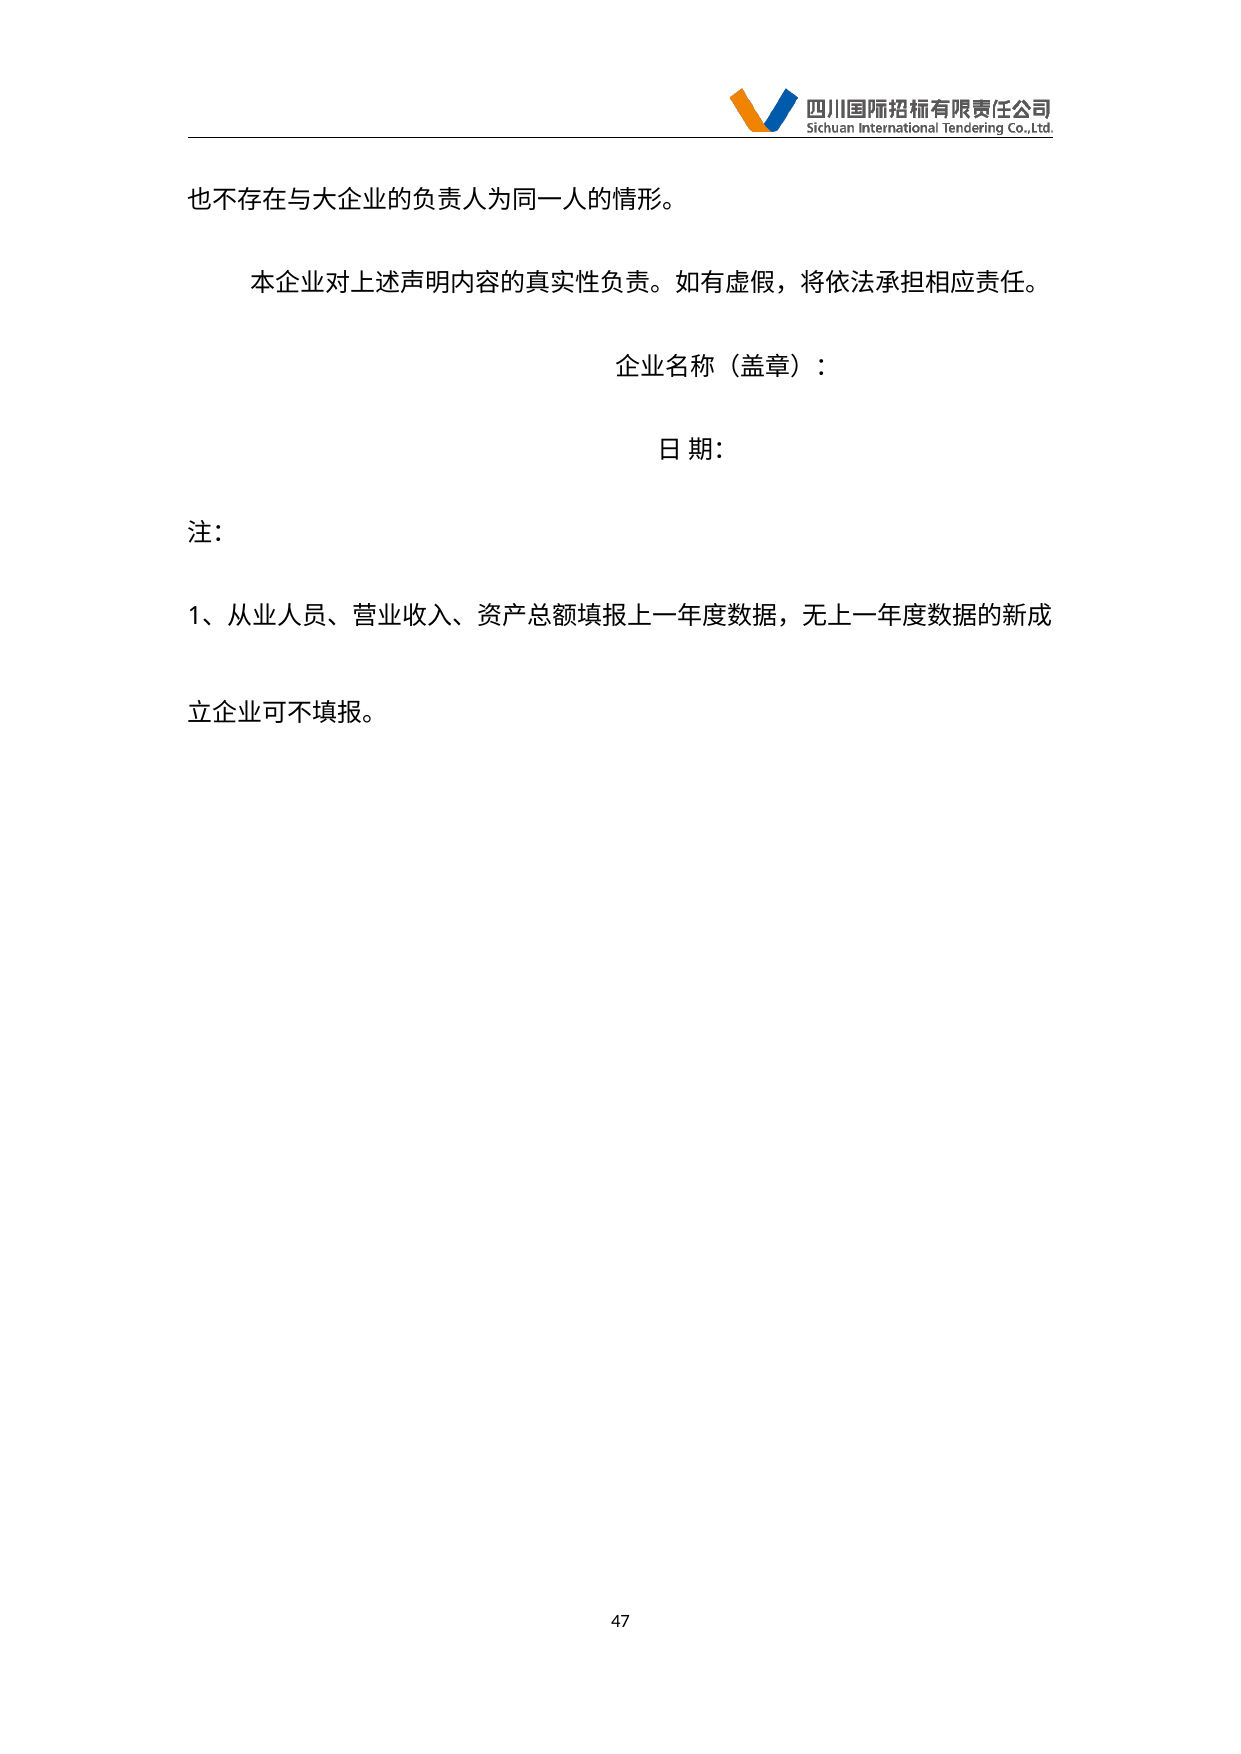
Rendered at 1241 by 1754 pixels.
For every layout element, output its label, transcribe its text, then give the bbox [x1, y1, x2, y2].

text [187, 165, 1053, 230]
text 注： [187, 498, 1053, 563]
text 企业名称（盖章）： [187, 332, 1053, 397]
picture [729, 88, 1053, 135]
text 1、从业人员、营业收入、资产总额填报上一年度数据，无上一年度数据的新成立企业可不填报。格式2-12 [187, 581, 1053, 743]
text 本企业对上述声明内容的真实性负责。如有虚假，将依法承担相应责任。 [187, 248, 1053, 313]
text 日 期： [187, 415, 1053, 480]
